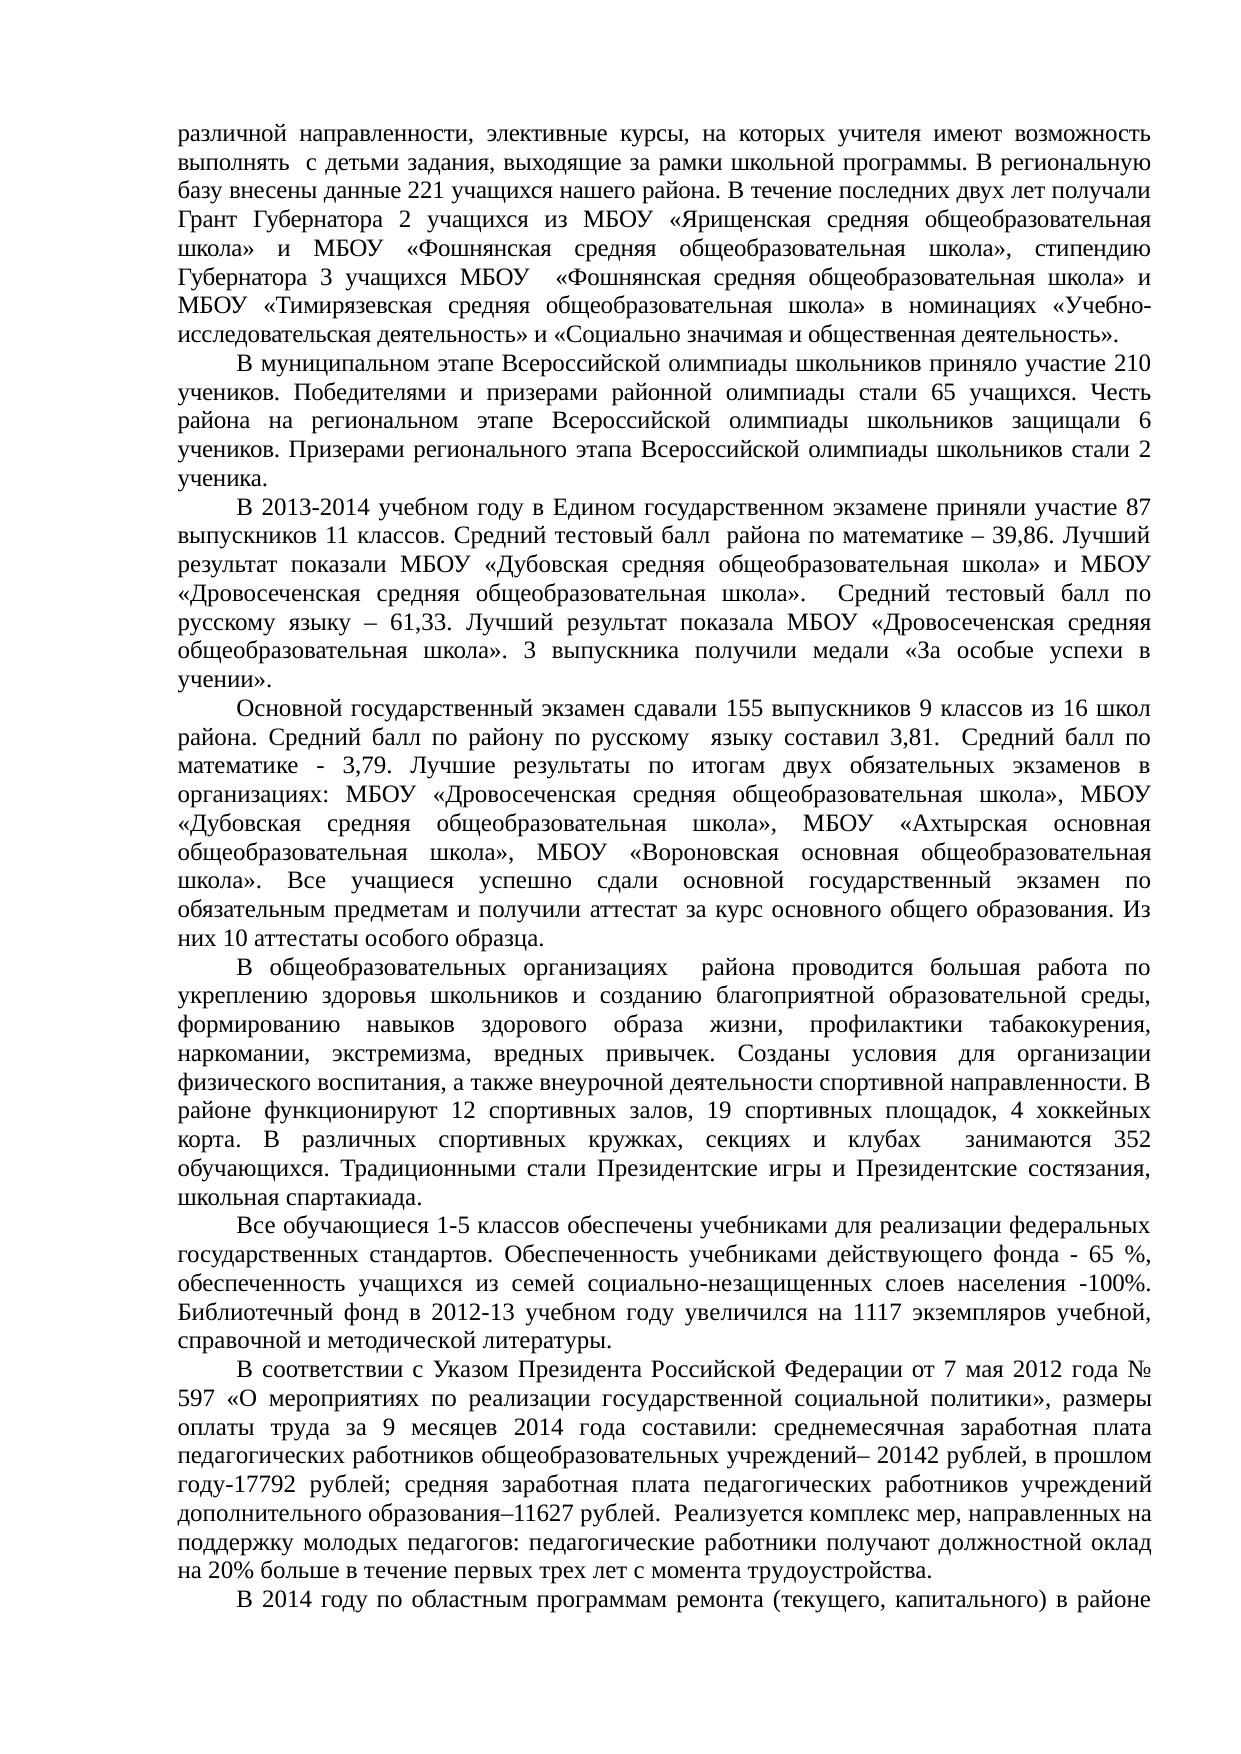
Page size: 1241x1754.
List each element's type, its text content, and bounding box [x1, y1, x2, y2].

text Все обучающиеся 1-5 классов обеспечены учебниками для реализации федеральных государственных стандартов. Обеспеченность учебниками действующего фонда - 65 %, обеспеченность учащихся из семей социально-незащищенных слоев населения -100%. Библиотечный фонд в 2012-13 учебном году увеличился на 1117 экземпляров учебной, справочной и методической литературы. [177, 1211, 1152, 1354]
text В муниципальном этапе Всероссийской олимпиады школьников приняло участие 210 учеников. Победителями и призерами районной олимпиады стали 65 учащихся. Честь района на региональном этапе Всероссийской олимпиады школьников защищали 6 учеников. Призерами регионального этапа Всероссийской олимпиады школьников стали 2 ученика. [177, 348, 1152, 492]
text В общеобразовательных организациях района проводится большая работа по укреплению здоровья школьников и созданию благоприятной образовательной среды, формированию навыков здорового образа жизни, профилактики табакокурения, наркомании, экстремизма, вредных привычек. Созданы условия для организации физического воспитания, а также внеурочной деятельности спортивной направленности. В районе функционируют 12 спортивных залов, 19 спортивных площадок, 4 хоккейных корта. В различных спортивных кружках, секциях и клубах занимаются 352 обучающихся. Традиционными стали Президентские игры и Президентские состязания, школьная спартакиада. [177, 952, 1152, 1211]
text Основной государственный экзамен сдавали 155 выпускников 9 классов из 16 школ района. Средний балл по району по русскому языку составил 3,81. Средний балл по математике - 3,79. Лучшие результаты по итогам двух обязательных экзаменов в организациях: МБОУ «Дровосеченская средняя общеобразовательная школа», МБОУ «Дубовская средняя общеобразовательная школа», МБОУ «Ахтырская основная общеобразовательная школа», МБОУ «Вороновская основная общеобразовательная школа». Все учащиеся успешно сдали основной государственный экзамен по обязательным предметам и получили аттестат за курс основного общего образования. Из них 10 аттестаты особого образца. [177, 693, 1152, 952]
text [177, 118, 1152, 348]
text В 2013-2014 учебном году в Едином государственном экзамене приняли участие 87 выпускников 11 классов. Средний тестовый балл района по математике – 39,86. Лучший результат показали МБОУ «Дубовская средняя общеобразовательная школа» и МБОУ «Дровосеченская средняя общеобразовательная школа». Средний тестовый балл по русскому языку – 61,33. Лучший результат показала МБОУ «Дровосеченская средняя общеобразовательная школа». 3 выпускника получили медали «За особые успехи в учении». [177, 492, 1152, 693]
text В соответствии с Указом Президента Российской Федерации от 7 мая 2012 года № 597 «О мероприятиях по реализации государственной социальной политики», размеры оплаты труда за 9 месяцев 2014 года составили: среднемесячная заработная плата педагогических работников общеобразовательных учреждений– 20142 рублей, в прошлом году-17792 рублей; средняя заработная плата педагогических работников учреждений дополнительного образования–11627 рублей. Реализуется комплекс мер, направленных на поддержку молодых педагогов: педагогические работники получают должностной оклад на 20% больше в течение первых трех лет с момента трудоустройства. [177, 1354, 1152, 1584]
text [177, 1584, 1152, 1613]
